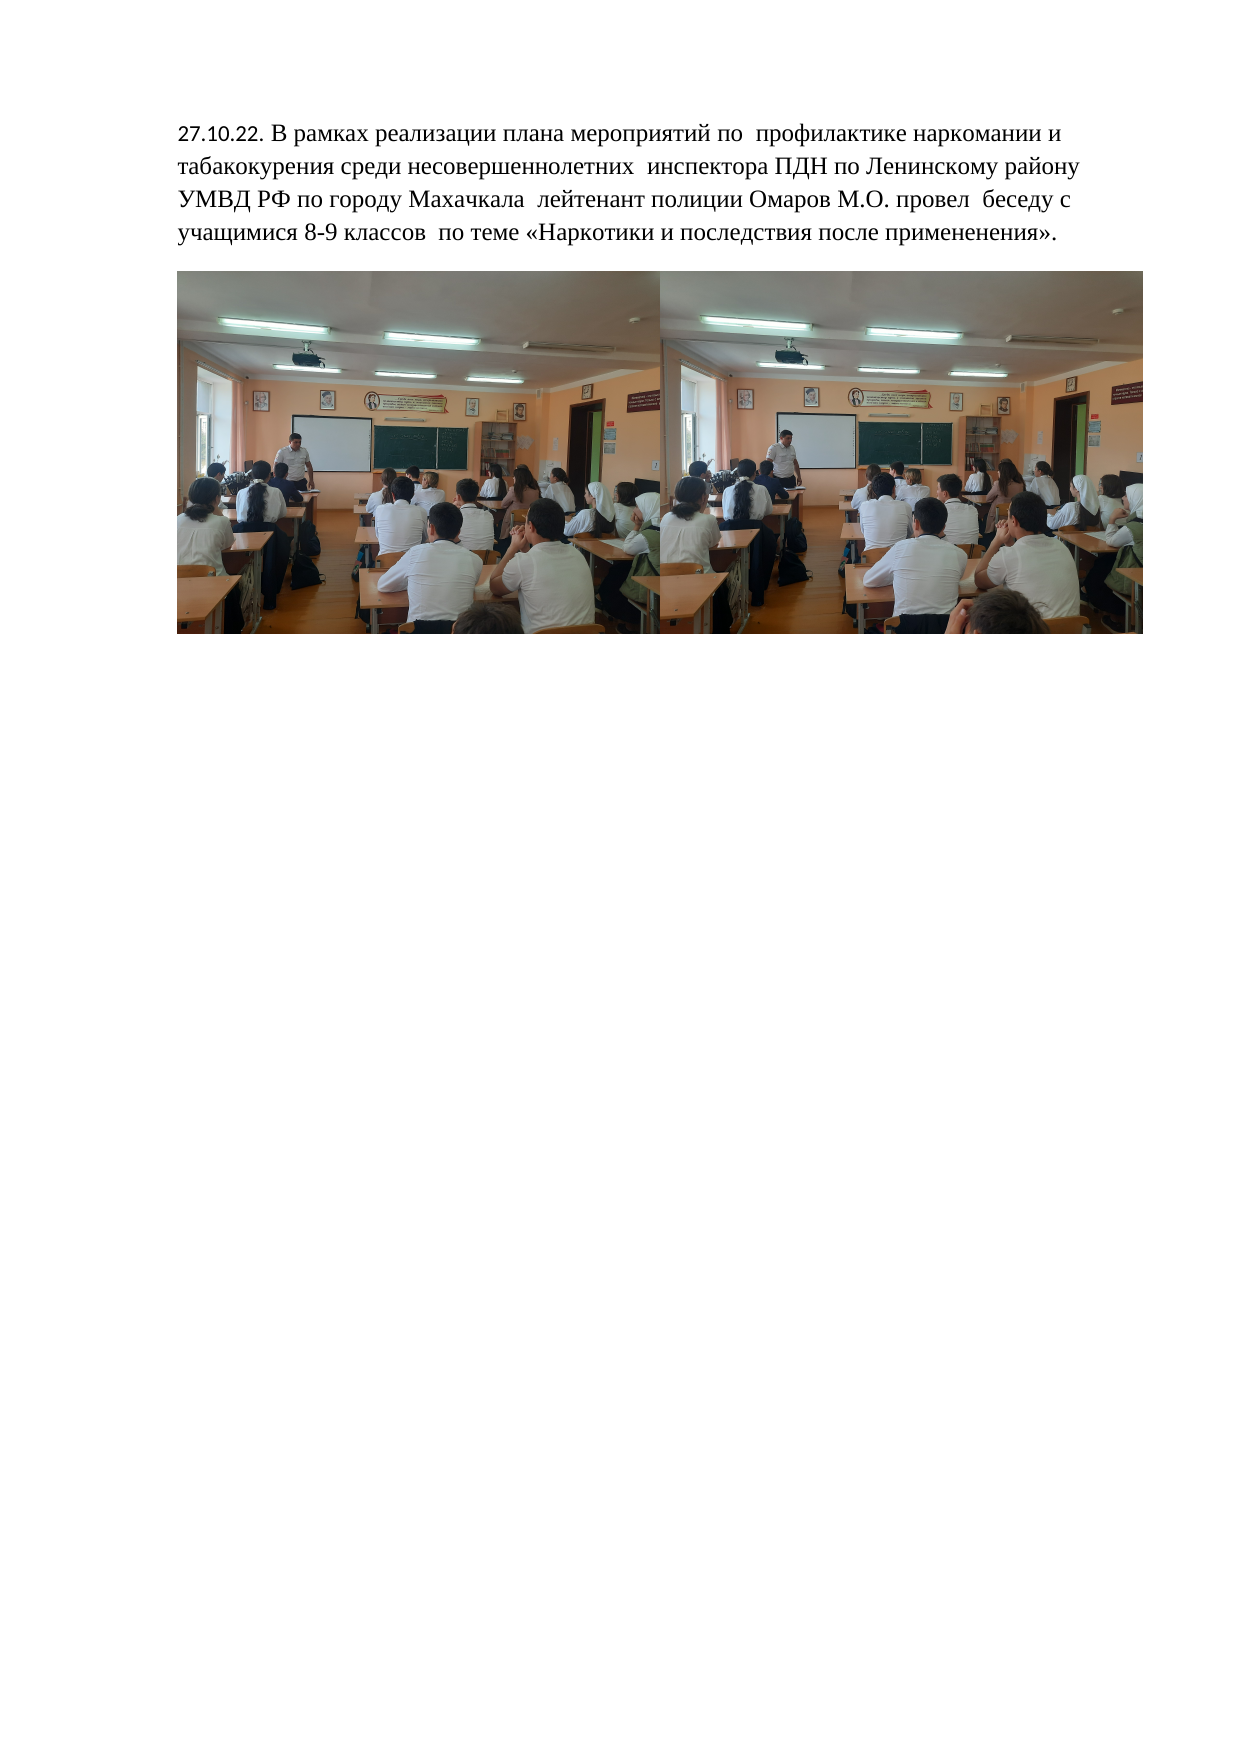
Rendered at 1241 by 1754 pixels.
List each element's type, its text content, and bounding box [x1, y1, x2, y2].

picture [177, 271, 1143, 634]
text 27.10.22. В рамках реализации плана мероприятий по профилактике наркомании и табакокурения среди несовершеннолетних инспектора ПДН по Ленинскому району УМВД РФ по городу Махачкала лейтенант полиции Омаров М.О. провел беседу с учащимися 8-9 классов по теме «Наркотики и последствия после примененения». [177, 118, 1152, 246]
